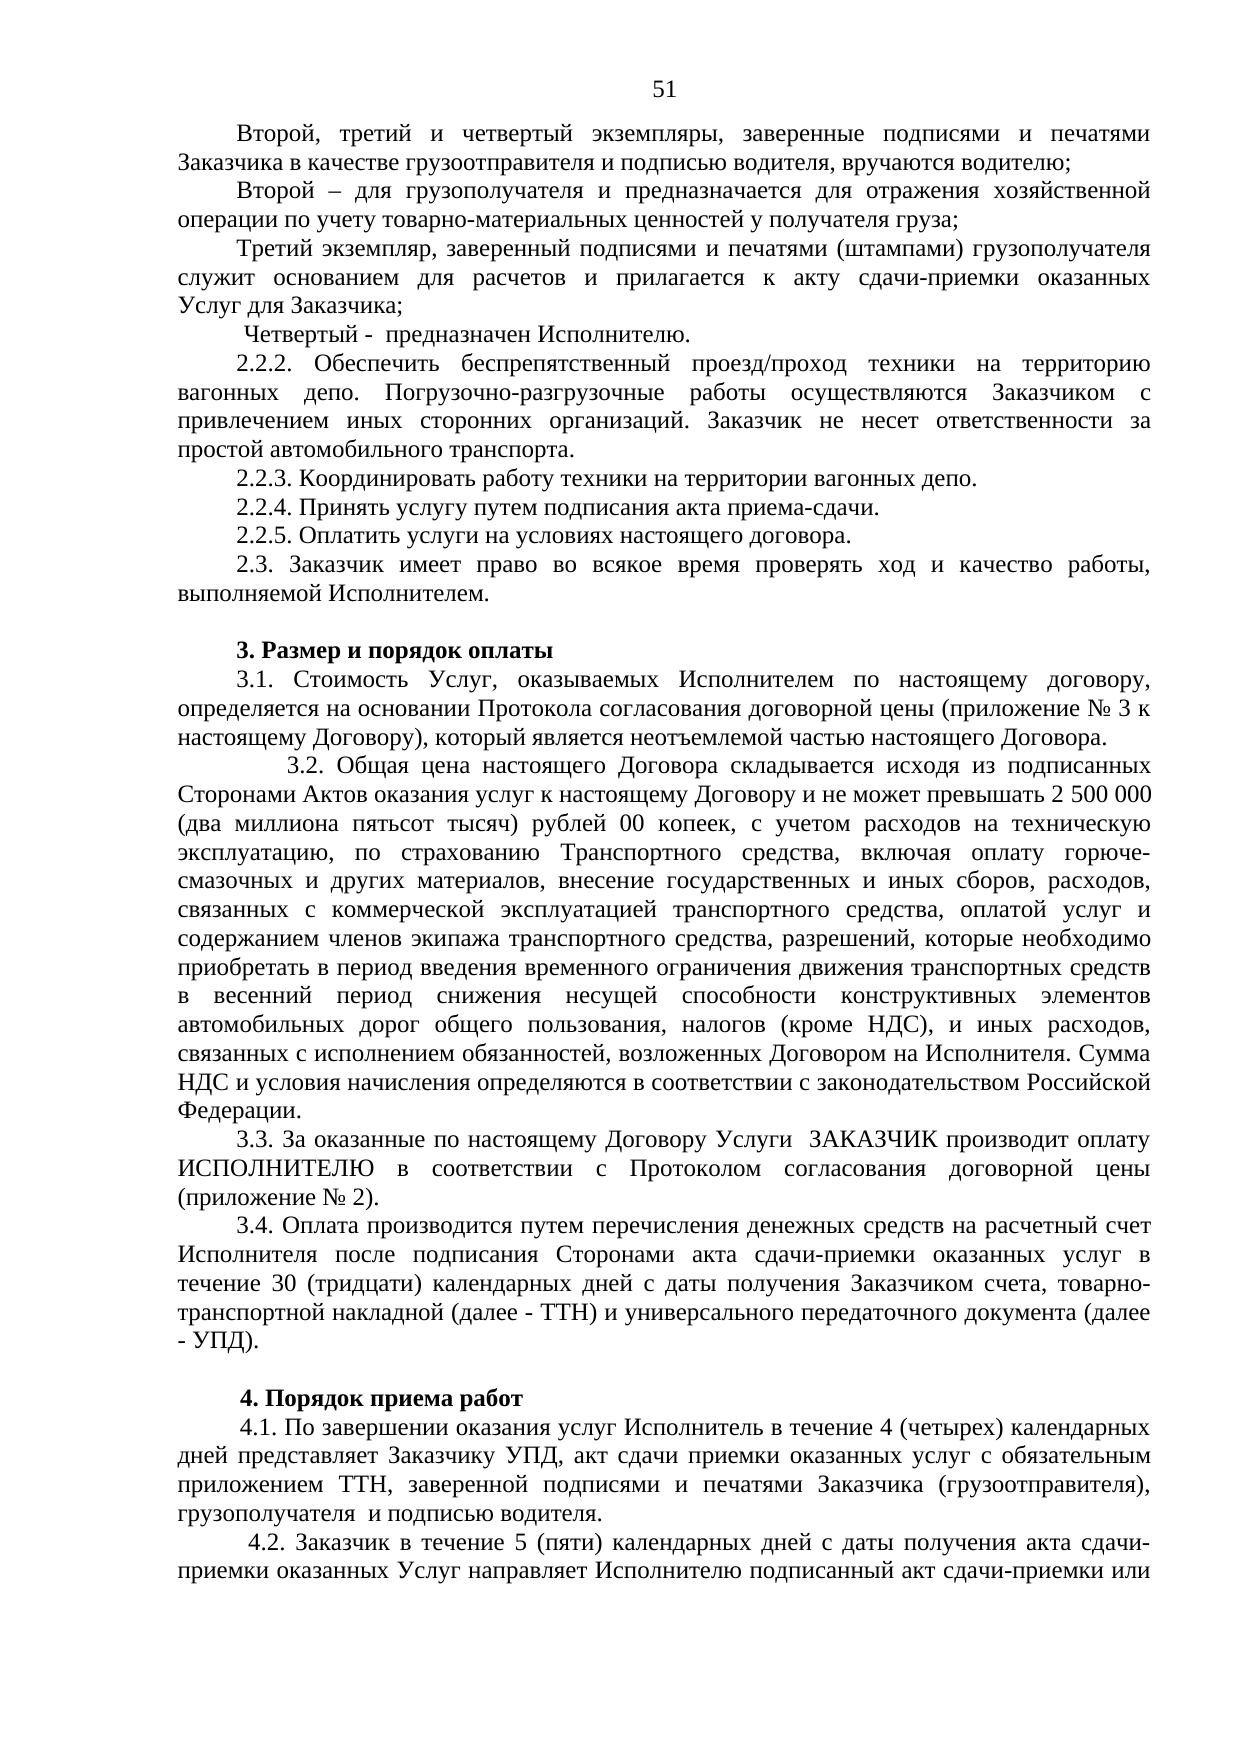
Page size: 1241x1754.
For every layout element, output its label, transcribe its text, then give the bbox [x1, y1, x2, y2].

text 2.2.4. Принять услугу путем подписания акта приема-сдачи. [177, 492, 1152, 521]
text Четвертый - предназначен Исполнителю. [177, 319, 1152, 348]
text 3.2. Общая цена настоящего Договора складывается исходя из подписанных Сторонами Актов оказания услуг к настоящему Договору и не может превышать 2 500 000 (два миллиона пятьсот тысяч) рублей 00 копеек, с учетом расходов на техническую эксплуатацию, по страхованию Транспортного средства, включая оплату горюче-смазочных и других материалов, внесение государственных и иных сборов, расходов, связанных с коммерческой эксплуатацией транспортного средства, оплатой услуг и содержанием членов экипажа транспортного средства, разрешений, которые необходимо приобретать в период введения временного ограничения движения транспортных средств в весенний период снижения несущей способности конструктивных элементов автомобильных дорог общего пользования, налогов (кроме НДС), и иных расходов, связанных с исполнением обязанностей, возложенных Договором на Исполнителя. Сумма НДС и условия начисления определяются в соответствии с законодательством Российской Федерации. [177, 751, 1152, 1124]
text 2.2.3. Координировать работу техники на территории вагонных депо. [177, 463, 1152, 492]
text 2.2.5. Оплатить услуги на условиях настоящего договора. [177, 521, 1152, 549]
text Второй, третий и четвертый экземпляры, заверенные подписями и печатями Заказчика в качестве грузоотправителя и подписью водителя, вручаются водителю; [177, 118, 1152, 176]
text 2.2.2. Обеспечить беспрепятственный проезд/проход техники на территорию вагонных депо. Погрузочно-разгрузочные работы осуществляются Заказчиком с привлечением иных сторонних организаций. Заказчик не несет ответственности за простой автомобильного транспорта. [177, 348, 1152, 463]
text 4. Порядок приема работ [177, 1383, 1152, 1412]
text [177, 1527, 1152, 1584]
text 3.3. За оказанные по настоящему Договору Услуги ЗАКАЗЧИК производит оплату ИСПОЛНИТЕЛЮ в соответствии с Протоколом согласования договорной цены (приложение № 2). [177, 1124, 1152, 1211]
text 3. Размер и порядок оплаты [177, 636, 1152, 664]
text 3.1. Стоимость Услуг, оказываемых Исполнителем по настоящему договору, определяется на основании Протокола согласования договорной цены (приложение № 3 к настоящему Договору), который является неотъемлемой частью настоящего Договора. [177, 664, 1152, 751]
text Второй – для грузополучателя и предназначается для отражения хозяйственной операции по учету товарно-материальных ценностей у получателя груза; [177, 176, 1152, 233]
text 3.4. Оплата производится путем перечисления денежных средств на расчетный счет Исполнителя после подписания Сторонами акта сдачи-приемки оказанных услуг в течение 30 (тридцати) календарных дней с даты получения Заказчиком счета, товарно-транспортной накладной (далее - ТТН) и универсального передаточного документа (далее - УПД). [177, 1211, 1152, 1354]
text 2.3. Заказчик имеет право во всякое время проверять ход и качество работы, выполняемой Исполнителем. [177, 549, 1152, 607]
text Третий экземпляр, заверенный подписями и печатями (штампами) грузополучателя служит основанием для расчетов и прилагается к акту сдачи-приемки оказанных Услуг для Заказчика; [177, 233, 1152, 319]
text 4.1. По завершении оказания услуг Исполнитель в течение 4 (четырех) календарных дней представляет Заказчику УПД, акт сдачи приемки оказанных услуг с обязательным приложением ТТН, заверенной подписями и печатями Заказчика (грузоотправителя), грузополучателя и подписью водителя. [177, 1412, 1152, 1527]
